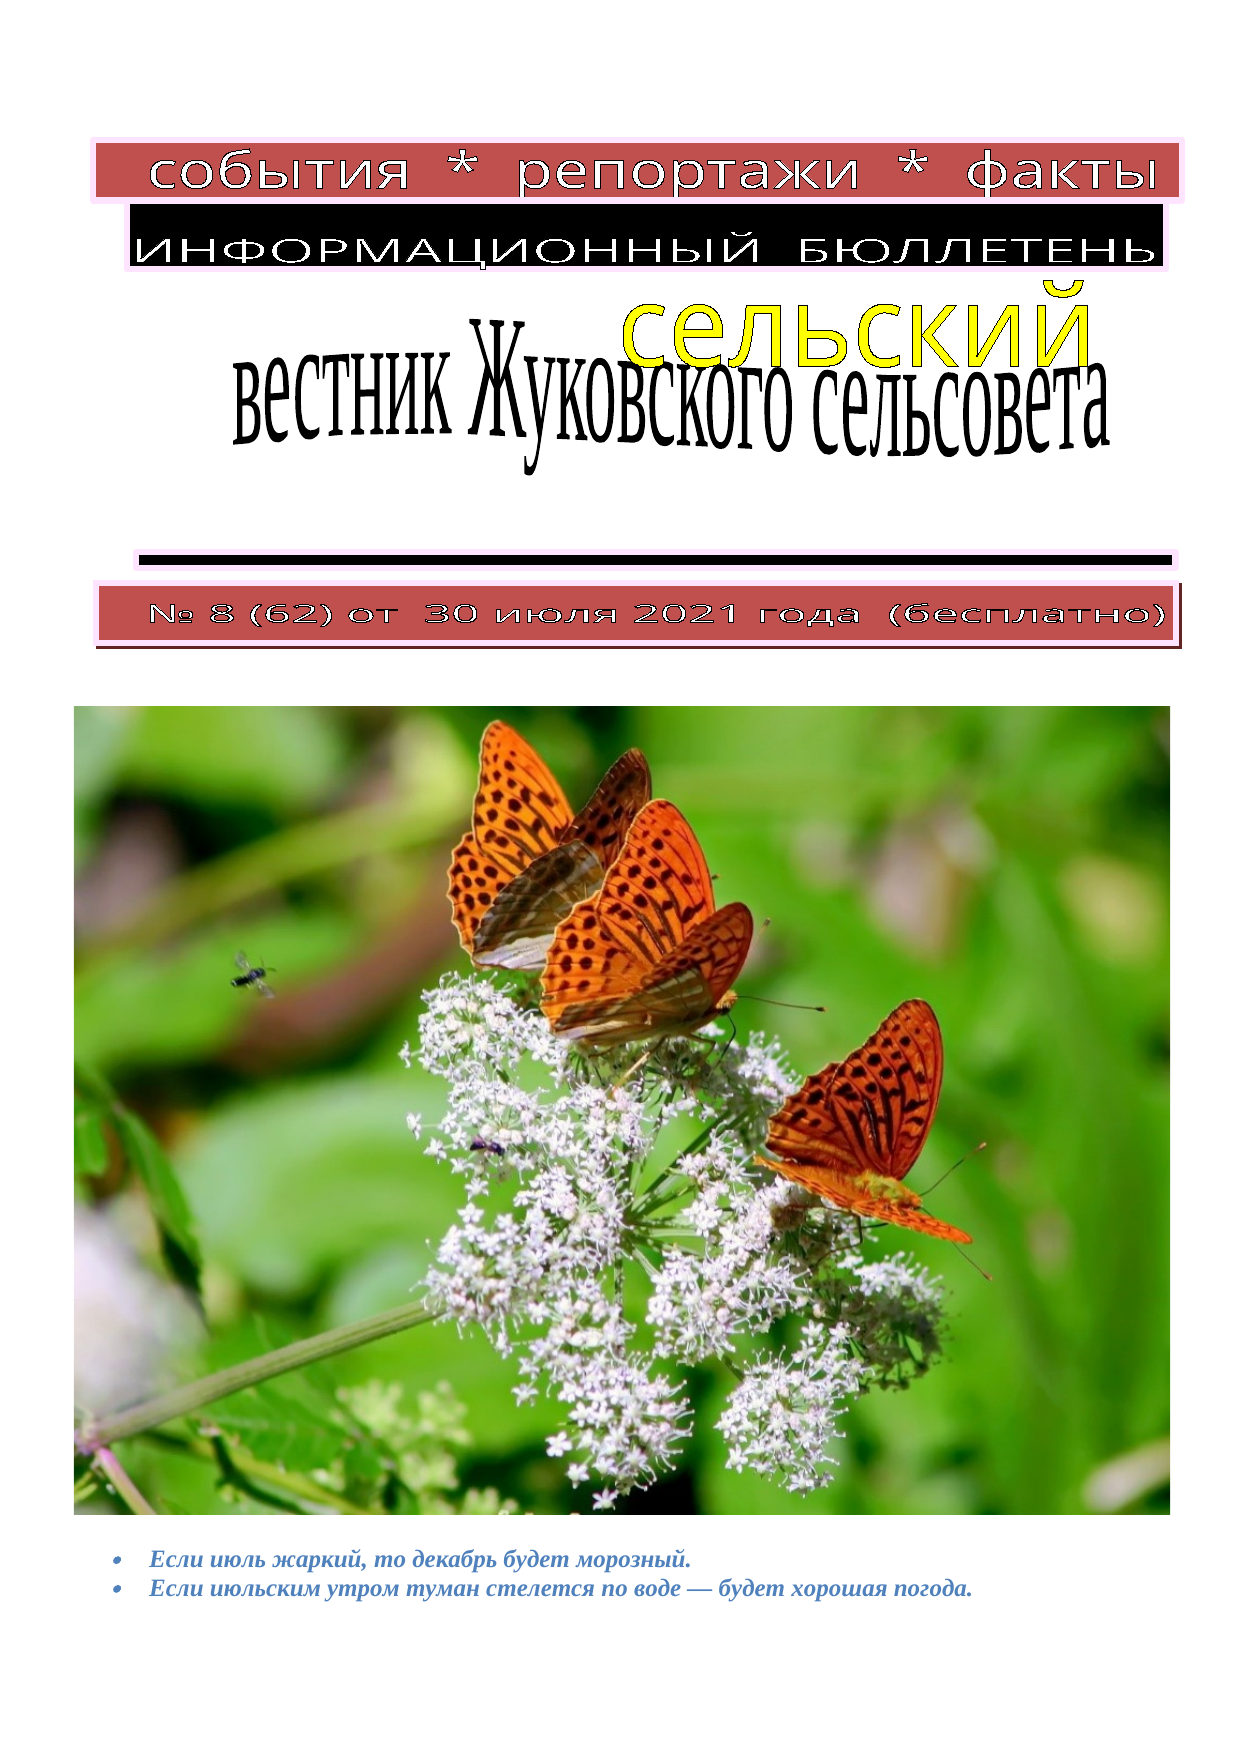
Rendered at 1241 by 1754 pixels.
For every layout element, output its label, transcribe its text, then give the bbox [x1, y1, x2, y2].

list Если июль жаркий, то декабрь будет морозный. [111, 1544, 1152, 1573]
list Если июльским утром туман стелется по воде — будет хорошая погода. [111, 1573, 1152, 1602]
picture [73, 706, 1171, 1515]
